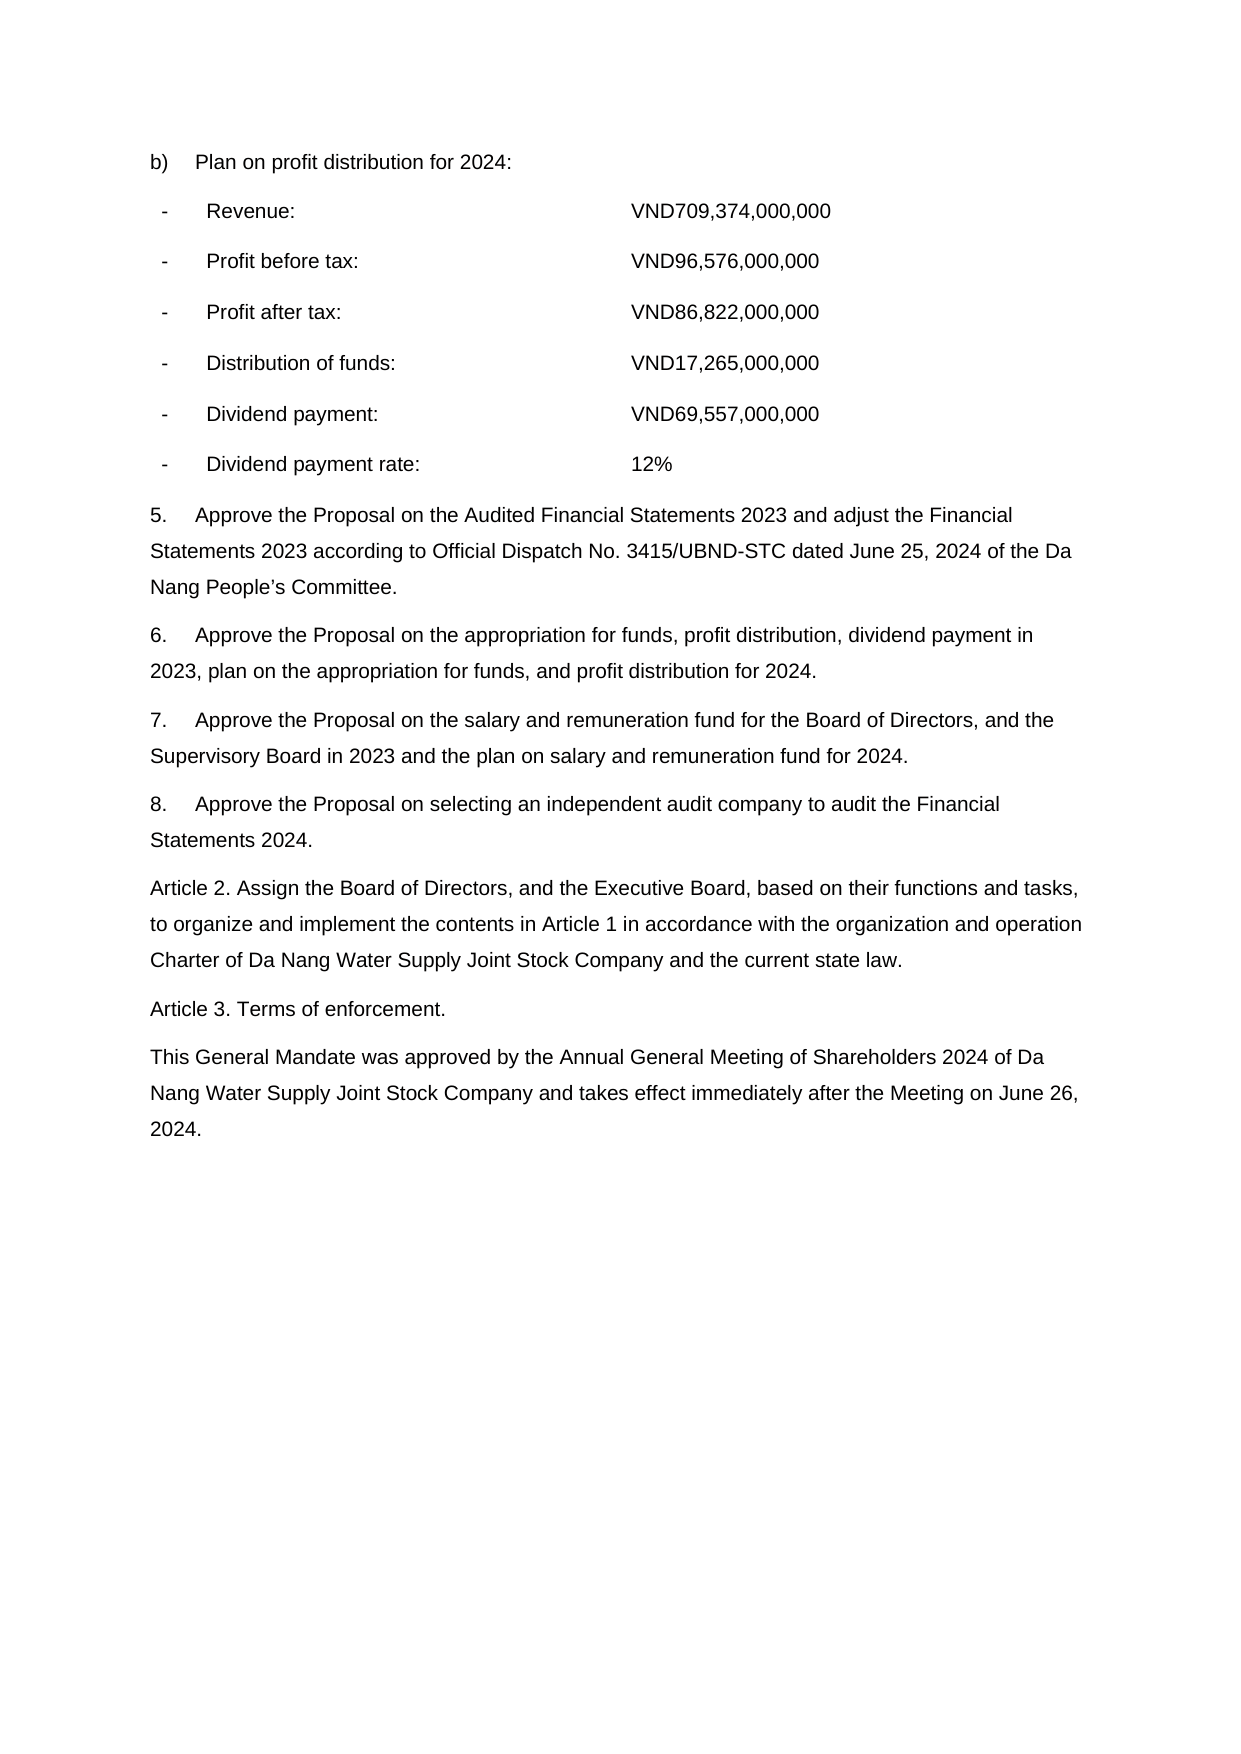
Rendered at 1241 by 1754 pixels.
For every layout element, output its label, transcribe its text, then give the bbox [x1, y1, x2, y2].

list Approve the Proposal on the appropriation for funds, profit distribution, dividend payment in 2023, plan on the appropriation for funds, and profit distribution for 2024. [150, 623, 1090, 683]
table_header Revenue: [150, 199, 619, 249]
table_cell 12% [620, 452, 1090, 503]
table_cell Dividend payment: [150, 401, 619, 452]
table_header VND709,374,000,000 [620, 199, 1090, 249]
table_cell VND86,822,000,000 [620, 300, 1090, 351]
text ‎‎Article 2. Assign the Board of Directors, and the Executive Board, based on their functions and tasks, to organize and implement the contents in Article 1 in accordance with the organization and operation Charter of Da Nang Water Supply Joint Stock Company and the current state law. [150, 876, 1090, 972]
table_cell Profit before tax: [150, 249, 619, 300]
table_cell Distribution of funds: [150, 351, 619, 401]
list Plan on profit distribution for 2024: [150, 150, 1090, 174]
table_cell VND69,557,000,000 [620, 401, 1090, 452]
table_cell VND17,265,000,000 [620, 351, 1090, 401]
list Approve the Proposal on the Audited Financial Statements 2023 and adjust the Financial Statements 2023 according to Official Dispatch No. 3415/UBND-STC dated June 25, 2024 of the Da Nang People’s Committee. [150, 503, 1090, 599]
list Approve the Proposal on selecting an independent audit company to audit the Financial Statements 2024. [150, 792, 1090, 852]
text ‎‎Article 3. Terms of enforcement. [150, 997, 1090, 1021]
table_cell Dividend payment rate: [150, 452, 619, 503]
list Approve the Proposal on the salary and remuneration fund for the Board of Directors, and the Supervisory Board in 2023 and the plan on salary and remuneration fund for 2024. [150, 707, 1090, 767]
table_cell Profit after tax: [150, 300, 619, 351]
table_cell VND96,576,000,000 [620, 249, 1090, 300]
text This General Mandate was approved by the Annual General Meeting of Shareholders 2024 of Da Nang Water Supply Joint Stock Company and takes effect immediately after the Meeting on June 26, 2024. [150, 1045, 1090, 1141]
